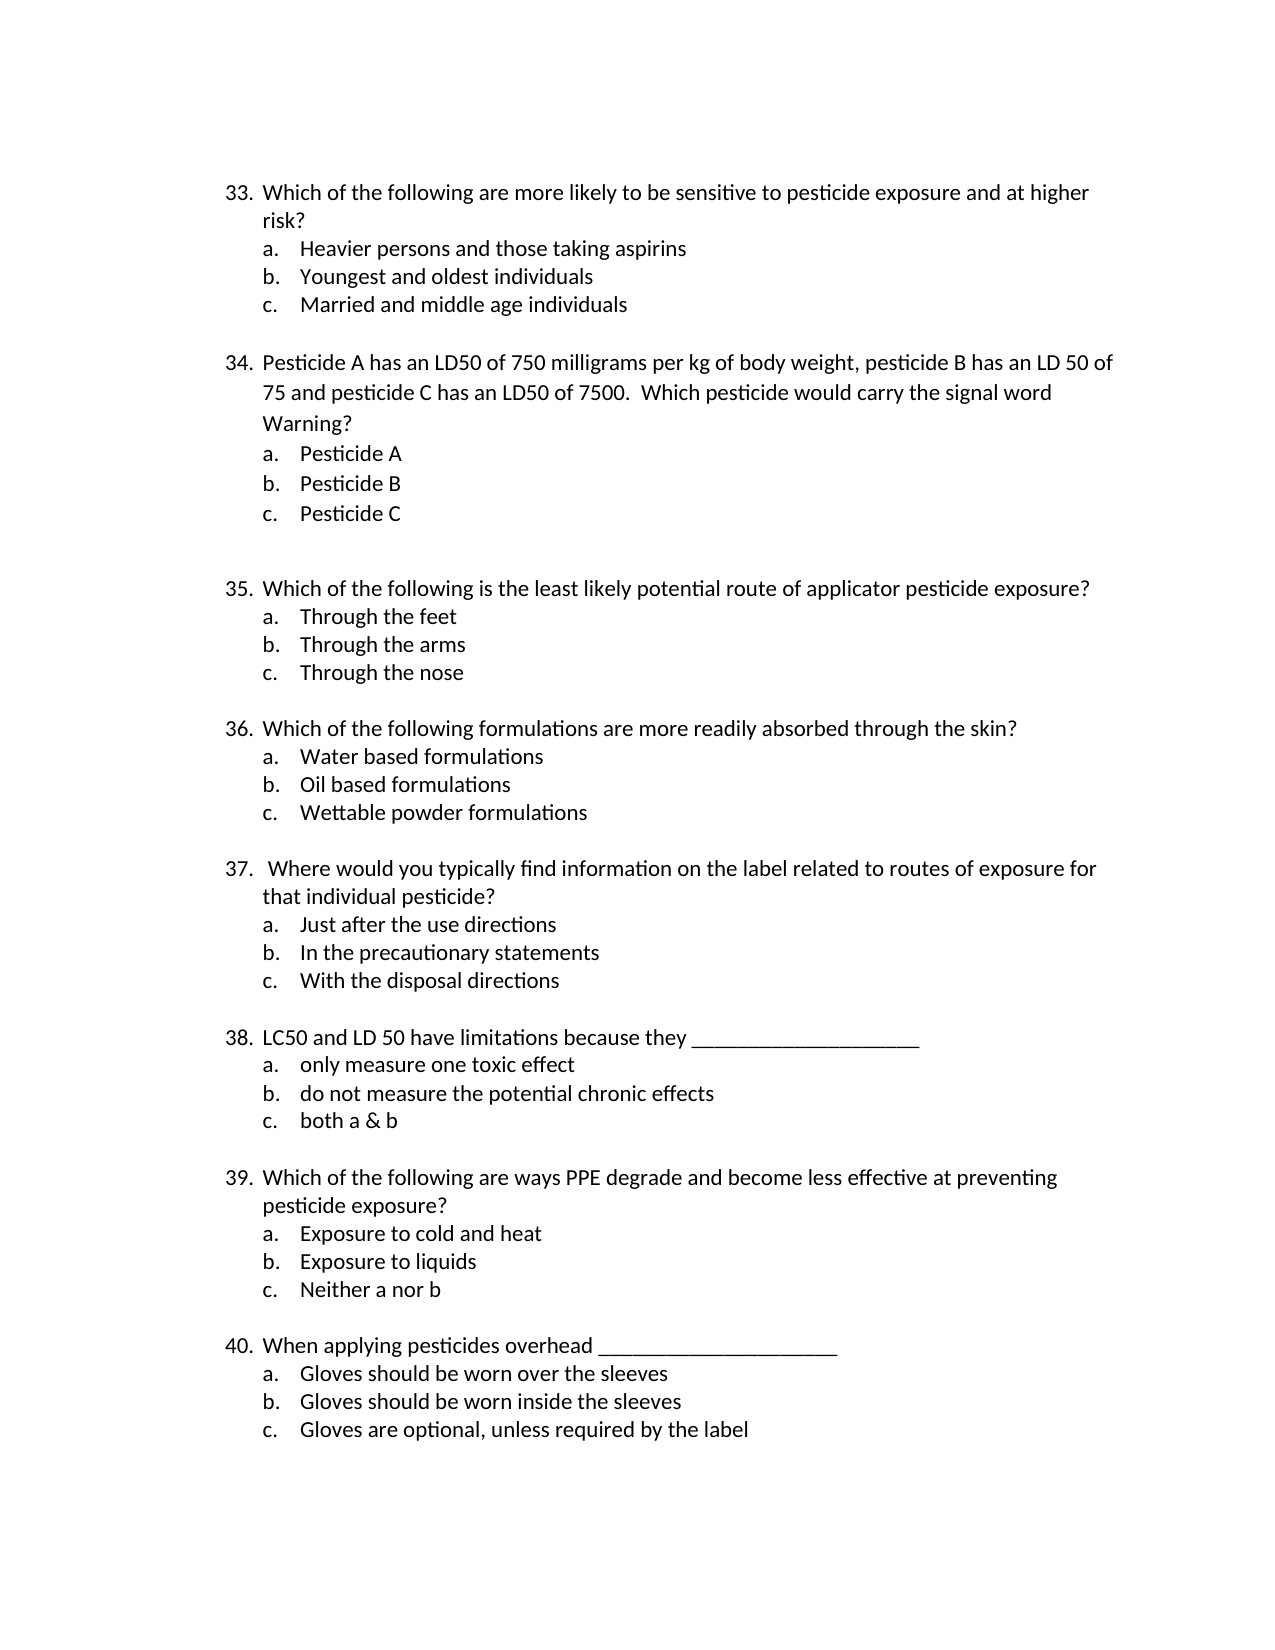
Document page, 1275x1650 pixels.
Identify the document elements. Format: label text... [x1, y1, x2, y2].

list Which of the following are ways PPE degrade and become less effective at preventing pesticide exposure? [225, 1163, 1125, 1219]
list Exposure to cold and heat [262, 1219, 1125, 1247]
list Just after the use directions [262, 911, 1125, 938]
list With the disposal directions [262, 967, 1125, 994]
list Pesticide A [262, 439, 1125, 467]
list Water based formulations [262, 742, 1125, 770]
list Pesticide A has an LD50 of 750 milligrams per kg of body weight, pesticide B has an LD 50 of 75 and pesticide C has an LD50 of 7500. Which pesticide would carry the signal word Warning? [225, 348, 1125, 437]
list Which of the following is the least likely potential route of applicator pesticide exposure? [225, 574, 1125, 602]
list LC50 and LD 50 have limitations because they ____________________ [225, 1023, 1125, 1051]
list Pesticide C [262, 499, 1125, 527]
list Gloves should be worn over the sleeves [262, 1359, 1125, 1387]
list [262, 1387, 1125, 1415]
list Married and middle age individuals [262, 290, 1125, 318]
list only measure one toxic effect [262, 1051, 1125, 1079]
list When applying pesticides overhead _____________________ [225, 1331, 1125, 1359]
list Wettable powder formulations [262, 798, 1125, 826]
list In the precautionary statements [262, 938, 1125, 967]
list Pesticide B [262, 469, 1125, 497]
list Heavier persons and those taking aspirins [262, 234, 1125, 262]
list Through the feet [262, 602, 1125, 630]
list Exposure to liquids [262, 1247, 1125, 1275]
list do not measure the potential chronic effects [262, 1079, 1125, 1107]
list Through the arms [262, 630, 1125, 658]
list Which of the following are more likely to be sensitive to pesticide exposure and at higher risk? [225, 178, 1125, 234]
list Neither a nor b [262, 1275, 1125, 1303]
list Through the nose [262, 658, 1125, 686]
list Where would you typically find information on the label related to routes of exposure for that individual pesticide? [225, 854, 1125, 911]
list Which of the following formulations are more readily absorbed through the skin? [225, 714, 1125, 742]
list both a & b [262, 1107, 1125, 1135]
list Oil based formulations [262, 770, 1125, 798]
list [262, 1415, 1125, 1443]
list Youngest and oldest individuals [262, 262, 1125, 290]
